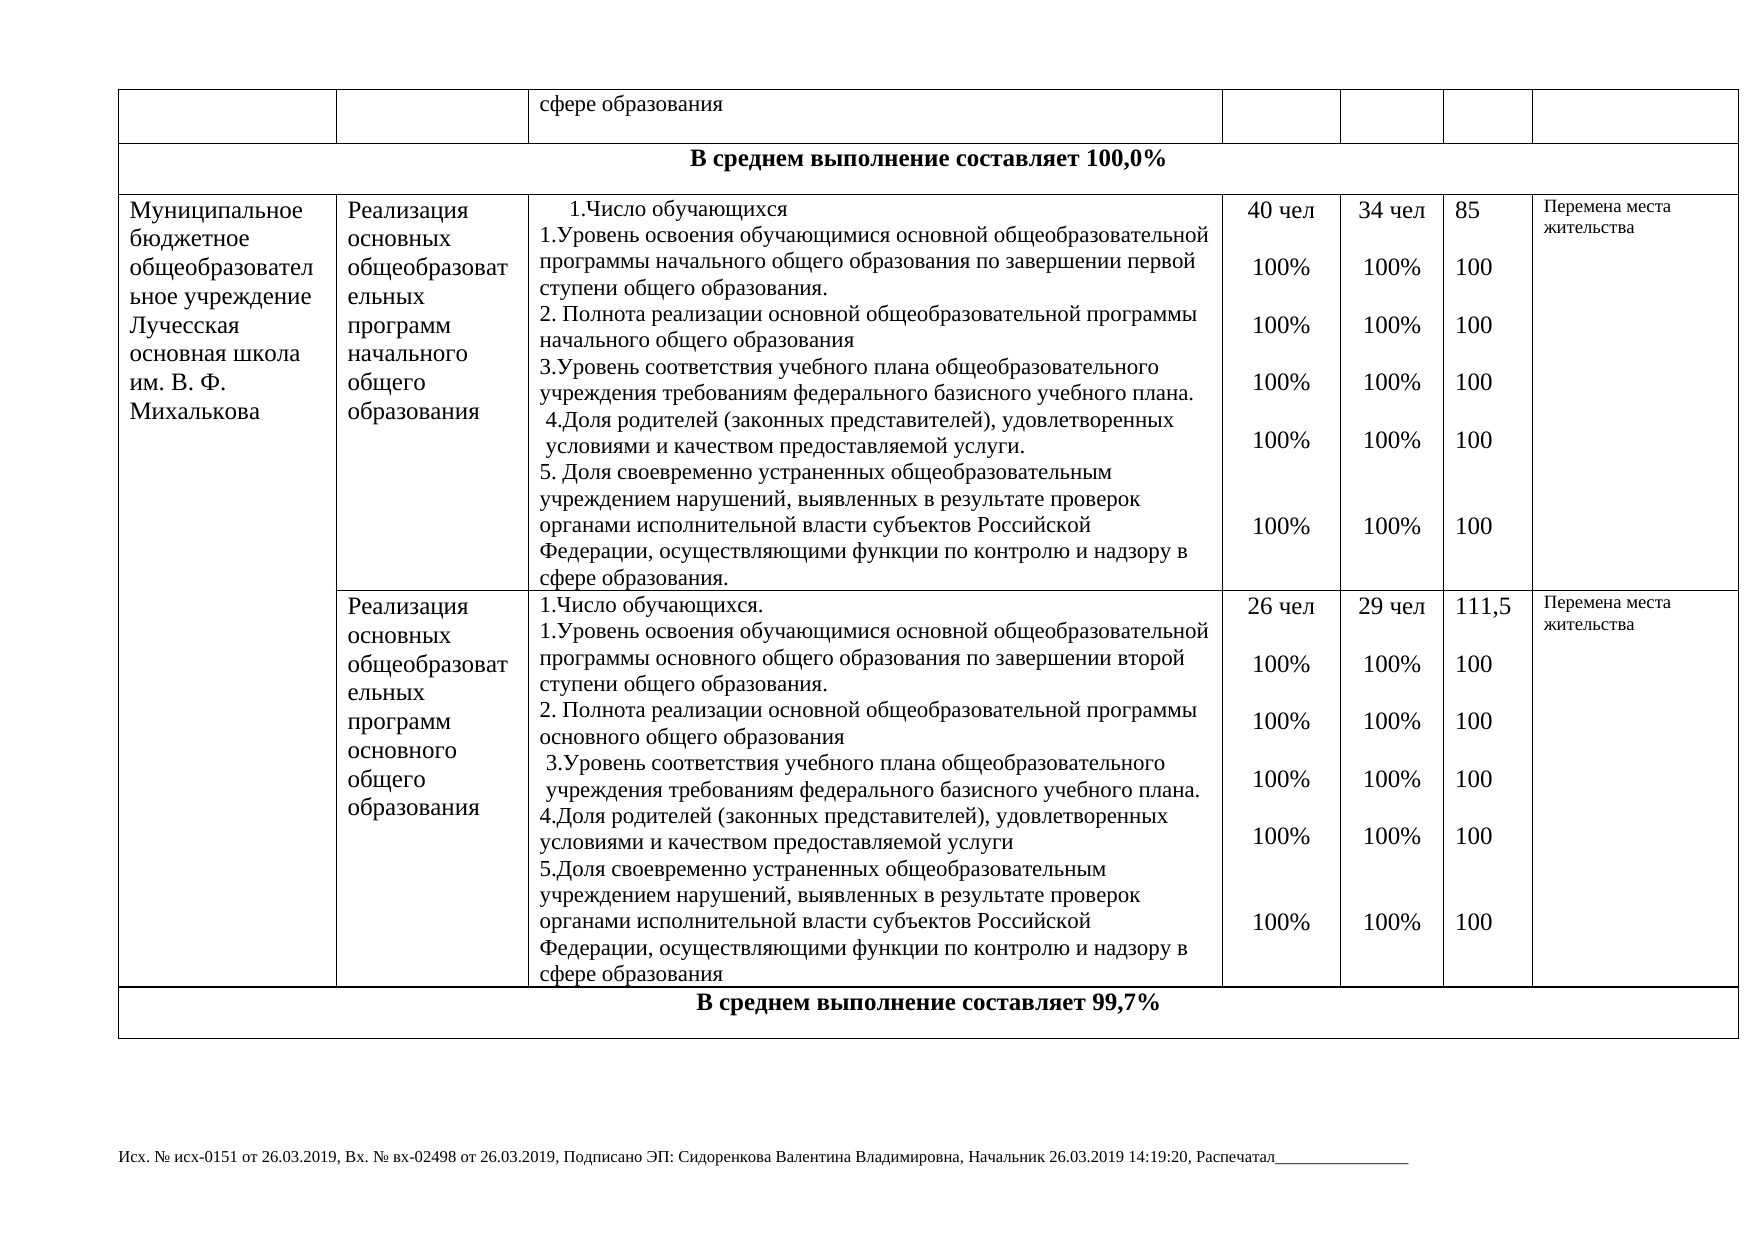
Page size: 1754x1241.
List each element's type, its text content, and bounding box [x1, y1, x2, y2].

table_cell 111,5 100 100 100 100 100 [1444, 591, 1532, 986]
table_cell В среднем выполнение составляет 99,7% [119, 988, 1738, 1038]
table_cell Перемена места жительства [1533, 591, 1738, 986]
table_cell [1444, 90, 1532, 142]
table_cell [1533, 90, 1738, 142]
table_cell Муниципальное бюджетное общеобразовательное учреждение Лучесская основная школа им. В. Ф. Михалькова [119, 195, 336, 986]
table_cell Реализация основных общеобразовательных программ начального общего образования [337, 195, 528, 590]
table_cell 29 чел 100% 100% 100% 100% 100% [1341, 591, 1443, 986]
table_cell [1341, 90, 1443, 142]
table_cell Реализация основных общеобразовательных программ основного общего образования [337, 591, 528, 986]
table_cell 26 чел 100% 100% 100% 100% 100% [1223, 591, 1340, 986]
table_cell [529, 90, 1222, 142]
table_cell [1223, 90, 1340, 142]
table_cell 85 100 100 100 100 100 [1444, 195, 1532, 590]
table_cell 40 чел 100% 100% 100% 100% 100% [1223, 195, 1340, 590]
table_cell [337, 90, 528, 142]
table_cell 34 чел 100% 100% 100% 100% 100% [1341, 195, 1443, 590]
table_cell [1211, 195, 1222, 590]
table_cell В среднем выполнение составляет 100,0% [119, 144, 1738, 194]
table_cell Перемена места жительства [1533, 195, 1738, 590]
